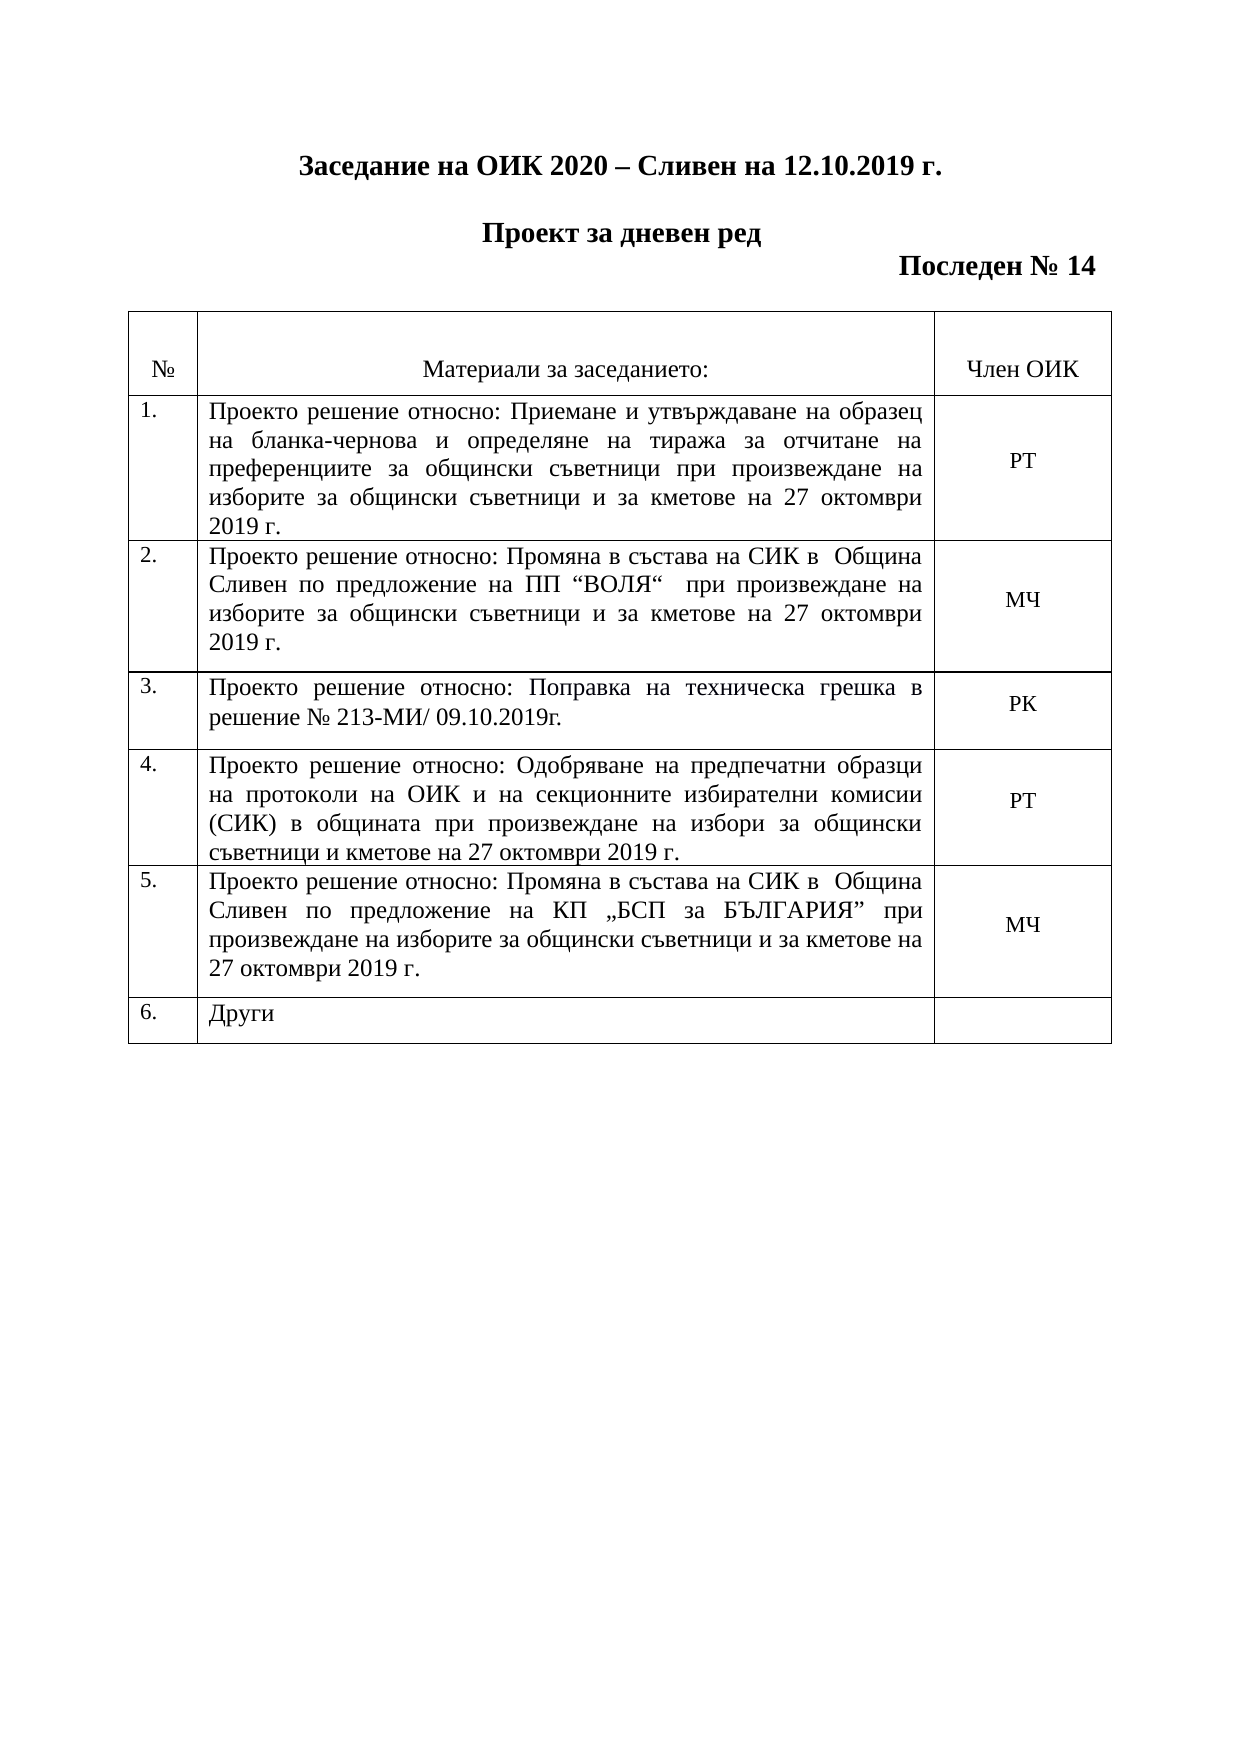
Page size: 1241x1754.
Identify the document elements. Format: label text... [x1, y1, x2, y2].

table_cell [935, 998, 1111, 1042]
text Последен № 14 [148, 248, 1096, 282]
table_cell МЧ [935, 866, 1111, 997]
table_cell 6. [129, 998, 197, 1042]
table_cell 1. [129, 396, 197, 540]
table_cell Проекто решение относно: Поправка на техническа грешка в решение № 213-МИ/ 09.10.2019г. [198, 673, 934, 749]
text Проект за дневен ред [148, 215, 1096, 248]
table_cell Други [198, 998, 934, 1042]
table_header Член ОИК [935, 312, 1111, 395]
table_cell РК [935, 673, 1111, 749]
table_cell Проекто решение относно: Промяна в състава на СИК в Община Сливен по предложение на КП „БСП за БЪЛГАРИЯ” при произвеждане на изборите за общински съветници и за кметове на 27 октомври 2019 г. [198, 866, 934, 997]
table_cell 3. [129, 673, 197, 749]
table_cell МЧ [935, 541, 1111, 671]
table_cell Проекто решение относно: Промяна в състава на СИК в Община Сливен по предложение на ПП “ВОЛЯ“ при произвеждане на изборите за общински съветници и за кметове на 27 октомври 2019 г. [198, 541, 934, 671]
text Заседание на ОИК 2020 – Сливен на 12.10.2019 г. [148, 148, 1093, 181]
table_header № [129, 312, 197, 395]
table_cell Проекто решение относно: Одобряване на предпечатни образци на протоколи на ОИК и на секционните избирателни комисии (СИК) в общината при произвеждане на избори за общински съветници и кметове на 27 октомври 2019 г. [198, 750, 934, 865]
table_cell 5. [129, 866, 197, 997]
table_cell РТ [935, 750, 1111, 865]
table_header Материали за заседанието: [198, 312, 934, 395]
table_cell 2. [129, 541, 197, 671]
table_cell 4. [129, 750, 197, 865]
table_cell Проекто решение относно: Приемане и утвърждаване на образец на бланка-чернова и определяне на тиража за отчитане на преференциите за общински съветници при произвеждане на изборите за общински съветници и за кметове на 27 октомври 2019 г. [198, 396, 934, 540]
table_cell РТ [935, 396, 1111, 540]
